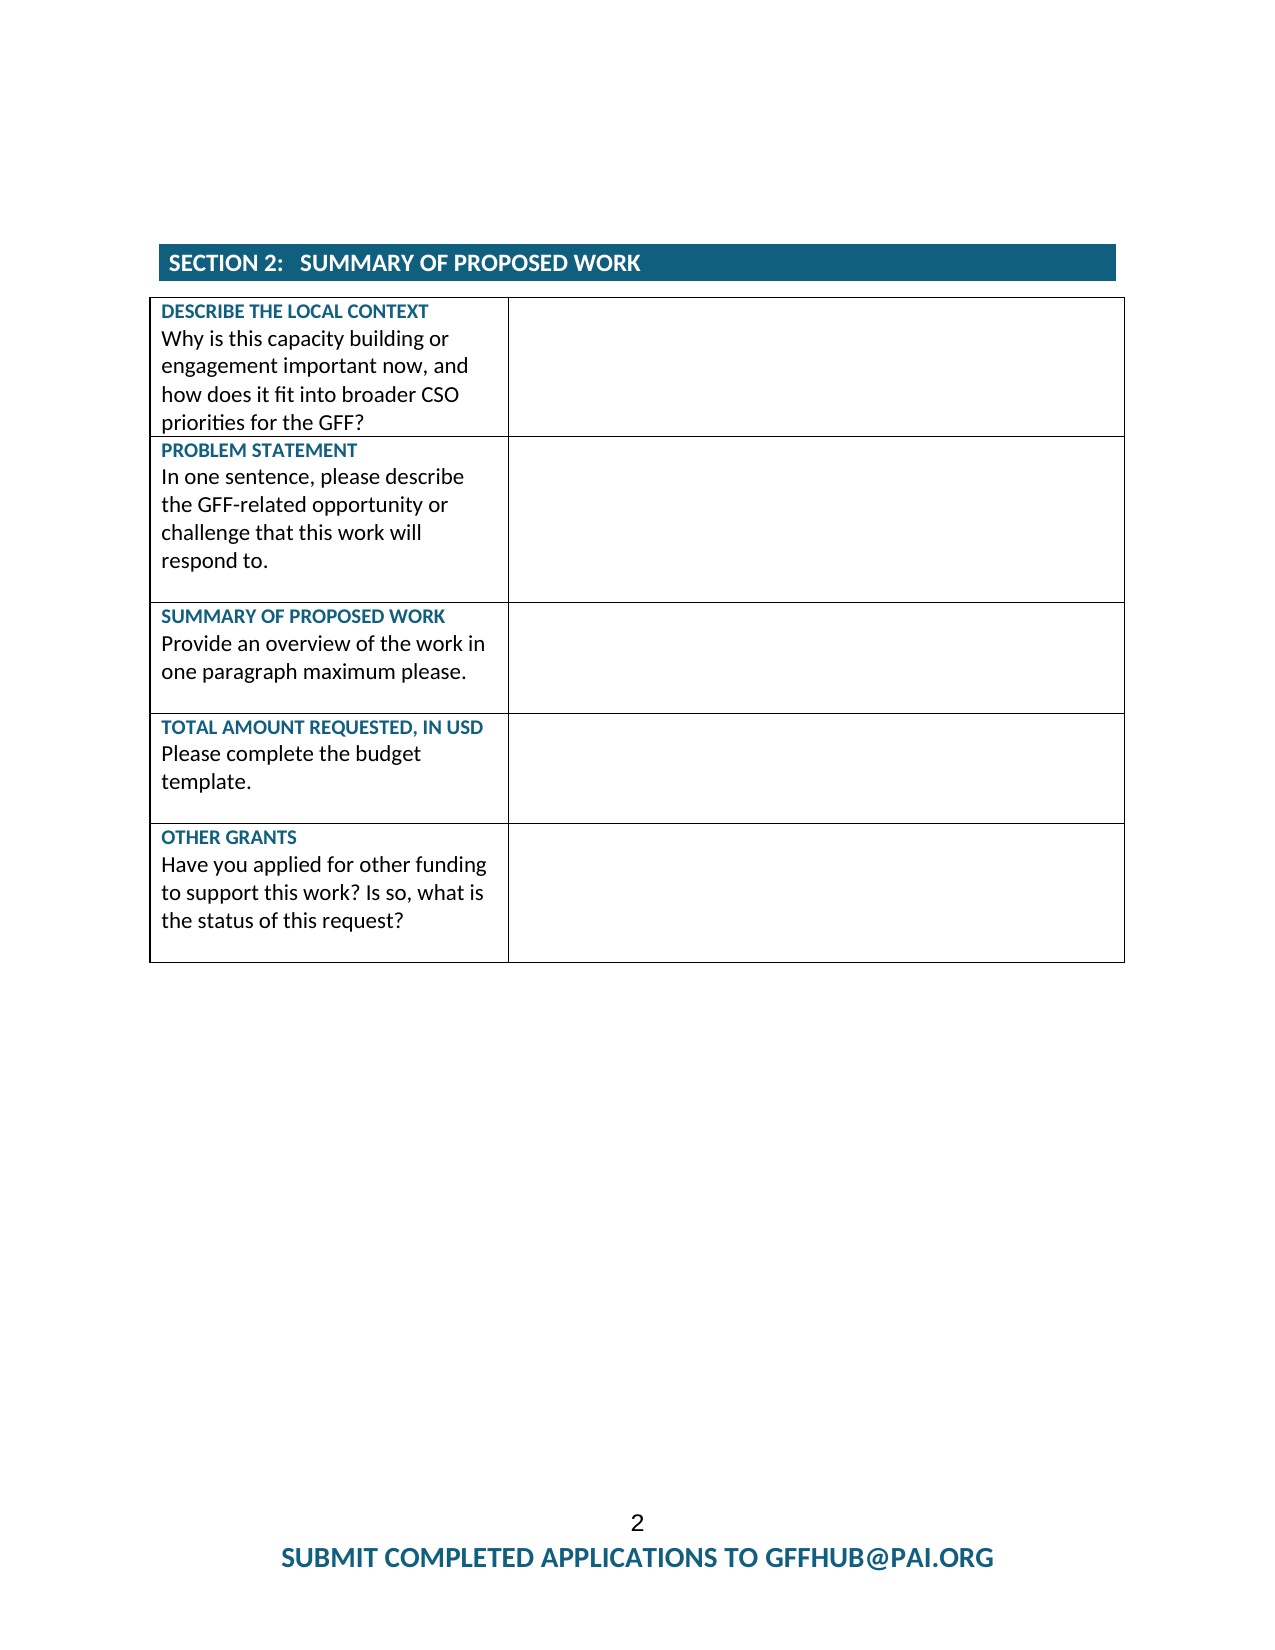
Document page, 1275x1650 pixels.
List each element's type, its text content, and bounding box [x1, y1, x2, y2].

table_cell [509, 437, 1124, 602]
table_cell Total amount requested, IN USD Please complete the budget template. [151, 714, 508, 823]
table_cell [509, 603, 1124, 713]
table_header Describe the local context Why is this capacity building or engagement important now, and how does it fit into broader CSO priorities for the GFF? [151, 298, 508, 436]
table_header [509, 298, 1124, 436]
table_cell Other grants Have you applied for other funding to support this work? Is so, what is the status of this request? [151, 824, 508, 962]
table_cell problem statement In one sentence, please describe the GFF-related opportunity or challenge that this work will respond to. [151, 437, 508, 602]
subtitle Section 2: Summary of proposed work [160, 245, 1114, 279]
table_cell [509, 714, 1124, 823]
table_cell summary of proposed work Provide an overview of the work in one paragraph maximum please. [151, 603, 508, 713]
table_cell [509, 824, 1124, 962]
